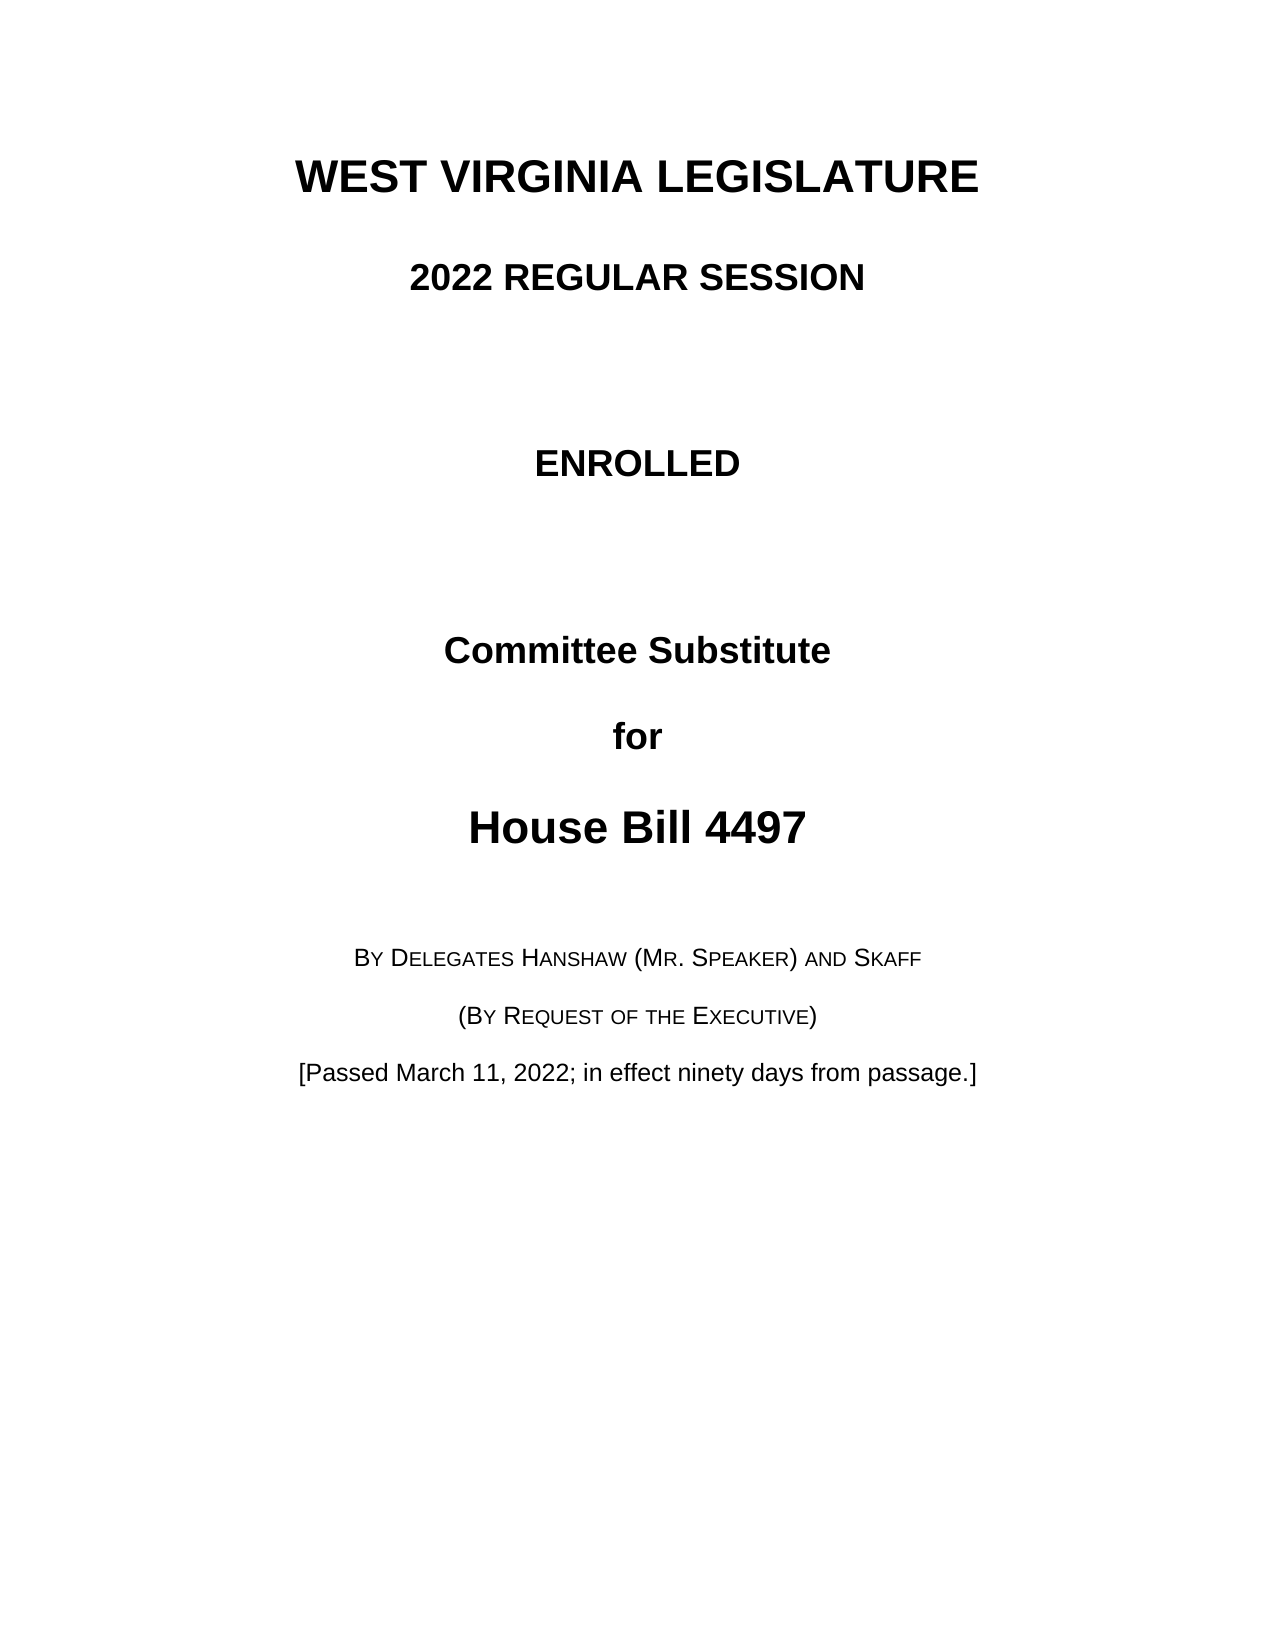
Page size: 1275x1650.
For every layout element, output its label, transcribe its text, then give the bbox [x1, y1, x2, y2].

text Bill [150, 800, 1125, 853]
text By Delegates Hanshaw (Mr. Speaker) and Skaff (By Request of the Executive) [337, 943, 937, 1029]
title for [150, 714, 1125, 757]
text [] [150, 1058, 1125, 1087]
title 2022 regular session [150, 255, 1125, 298]
title ENROLLED [150, 442, 1125, 485]
title WEST virginia legislature [150, 150, 1125, 203]
